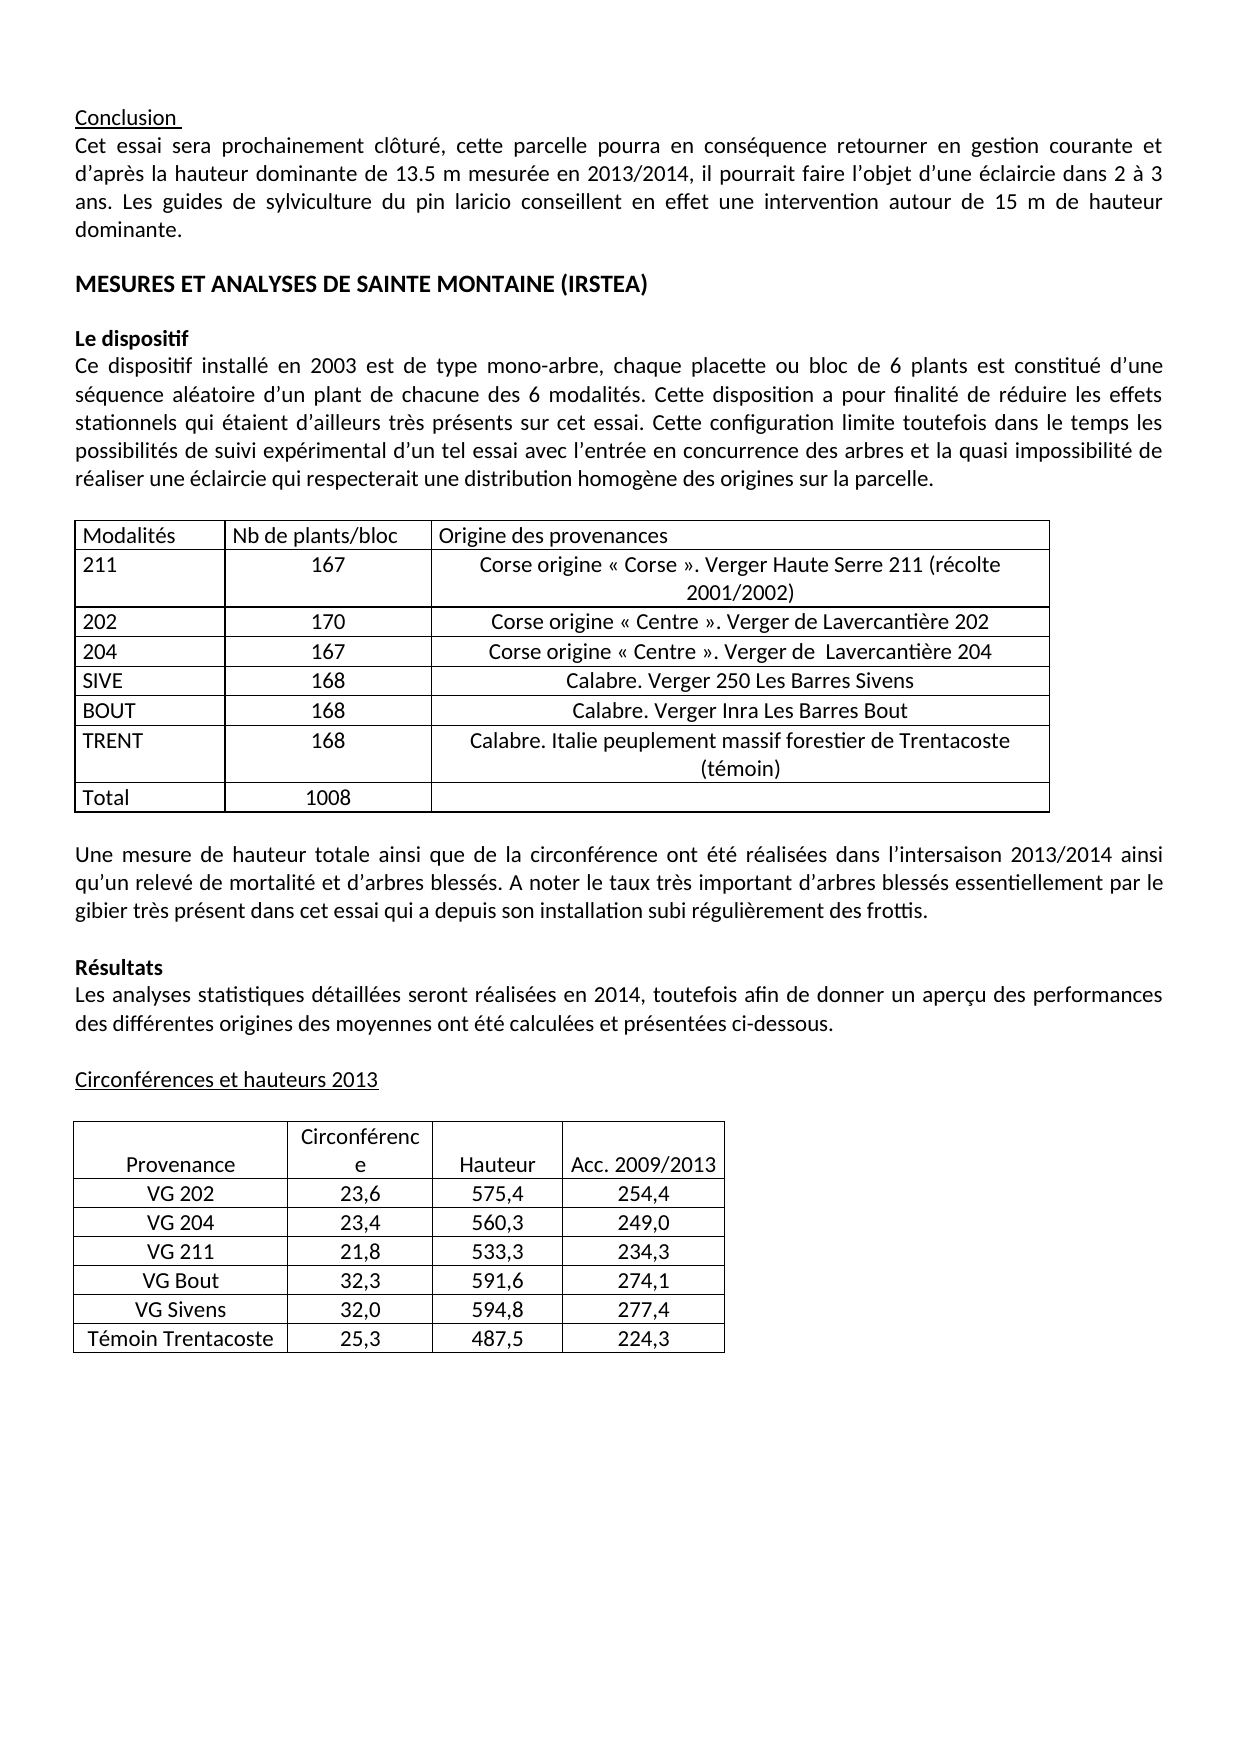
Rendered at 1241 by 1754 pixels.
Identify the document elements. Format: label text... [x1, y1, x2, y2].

table_cell 234,3 [563, 1237, 724, 1265]
table_cell Corse origine « Corse ». Verger Haute Serre 211 (récolte 2001/2002) [432, 550, 1049, 606]
table_cell TRENT [76, 726, 224, 782]
table_cell VG 211 [74, 1237, 287, 1265]
table_cell 32,3 [288, 1266, 432, 1294]
table_cell 533,3 [433, 1237, 562, 1265]
table_cell Total [76, 783, 224, 811]
table_cell VG Sivens [74, 1295, 287, 1323]
text Résultats [75, 953, 1165, 981]
table_cell 1008 [226, 783, 431, 811]
table_cell 487,5 [433, 1324, 562, 1352]
text Ce dispositif installé en 2003 est de type mono-arbre, chaque placette ou bloc de 6 plants est constitué d’une séquence aléatoire d’un plant de chacune des 6 modalités. Cette disposition a pour finalité de réduire les effets stationnels qui étaient d’ailleurs très présents sur cet essai. Cette configuration limite toutefois dans le temps les possibilités de suivi expérimental d’un tel essai avec l’entrée en concurrence des arbres et la quasi impossibilité de réaliser une éclaircie qui respecterait une distribution homogène des origines sur la parcelle. [75, 352, 1165, 492]
table_cell 21,8 [288, 1237, 432, 1265]
table_cell Témoin Trentacoste [74, 1324, 287, 1352]
table_cell 204 [76, 637, 224, 666]
table_cell 25,3 [288, 1324, 432, 1352]
text Les analyses statistiques détaillées seront réalisées en 2014, toutefois afin de donner un aperçu des performances des différentes origines des moyennes ont été calculées et présentées ci-dessous. [75, 981, 1165, 1037]
text Une mesure de hauteur totale ainsi que de la circonférence ont été réalisées dans l’intersaison 2013/2014 ainsi qu’un relevé de mortalité et d’arbres blessés. A noter le taux très important d’arbres blessés essentiellement par le gibier très présent dans cet essai qui a depuis son installation subi régulièrement des frottis. [75, 841, 1165, 924]
table_cell [432, 783, 1049, 811]
table_cell 167 [226, 550, 431, 606]
table_header Hauteur [433, 1122, 562, 1178]
subtitle Le dispositif [75, 324, 1165, 352]
table_cell 254,4 [563, 1179, 724, 1207]
table_cell 575,4 [433, 1179, 562, 1207]
table_cell Calabre. Verger Inra Les Barres Bout [432, 696, 1049, 725]
table_header Acc. 2009/2013 [563, 1122, 724, 1178]
table_cell 249,0 [563, 1208, 724, 1236]
table_cell 32,0 [288, 1295, 432, 1323]
text Circonférences et hauteurs 2013 [75, 1065, 1165, 1093]
table_cell 274,1 [563, 1266, 724, 1294]
table_cell 168 [226, 667, 431, 695]
table_cell 591,6 [433, 1266, 562, 1294]
table_cell 167 [226, 637, 431, 666]
table_header Origine des provenances [432, 521, 1049, 549]
table_cell 168 [226, 696, 431, 725]
table_cell 594,8 [433, 1295, 562, 1323]
table_cell Calabre. Verger 250 Les Barres Sivens [432, 667, 1049, 695]
table_cell 23,4 [288, 1208, 432, 1236]
table_cell 202 [76, 608, 224, 636]
table_cell BOUT [76, 696, 224, 725]
table_cell 170 [226, 608, 431, 636]
table_header Provenance [74, 1122, 287, 1178]
table_cell Calabre. Italie peuplement massif forestier de Trentacoste (témoin) [432, 726, 1049, 782]
text Conclusion [75, 103, 1165, 131]
table_cell Corse origine « Centre ». Verger de Lavercantière 204 [432, 637, 1049, 666]
table_cell VG Bout [74, 1266, 287, 1294]
table_header Modalités [76, 521, 224, 549]
table_cell VG 204 [74, 1208, 287, 1236]
table_cell 560,3 [433, 1208, 562, 1236]
table_cell VG 202 [74, 1179, 287, 1207]
table_cell 168 [226, 726, 431, 782]
table_cell Corse origine « Centre ». Verger de Lavercantière 202 [432, 608, 1049, 636]
table_cell 277,4 [563, 1295, 724, 1323]
table_header Nb de plants/bloc [226, 521, 431, 549]
table_cell 211 [76, 550, 224, 606]
text Cet essai sera prochainement clôturé, cette parcelle pourra en conséquence retourner en gestion courante et d’après la hauteur dominante de 13.5 m mesurée en 2013/2014, il pourrait faire l’objet d’une éclaircie dans 2 à 3 ans. Les guides de sylviculture du pin laricio conseillent en effet une intervention autour de de hauteur dominante. [75, 131, 1165, 243]
subtitle MESURES ET ANALYSES DE SAINTE MONTAINE (IRSTEA) [75, 268, 1165, 299]
table_cell 23,6 [288, 1179, 432, 1207]
table_cell SIVE [76, 667, 224, 695]
table_header Circonférence [288, 1122, 432, 1178]
table_cell 224,3 [563, 1324, 724, 1352]
